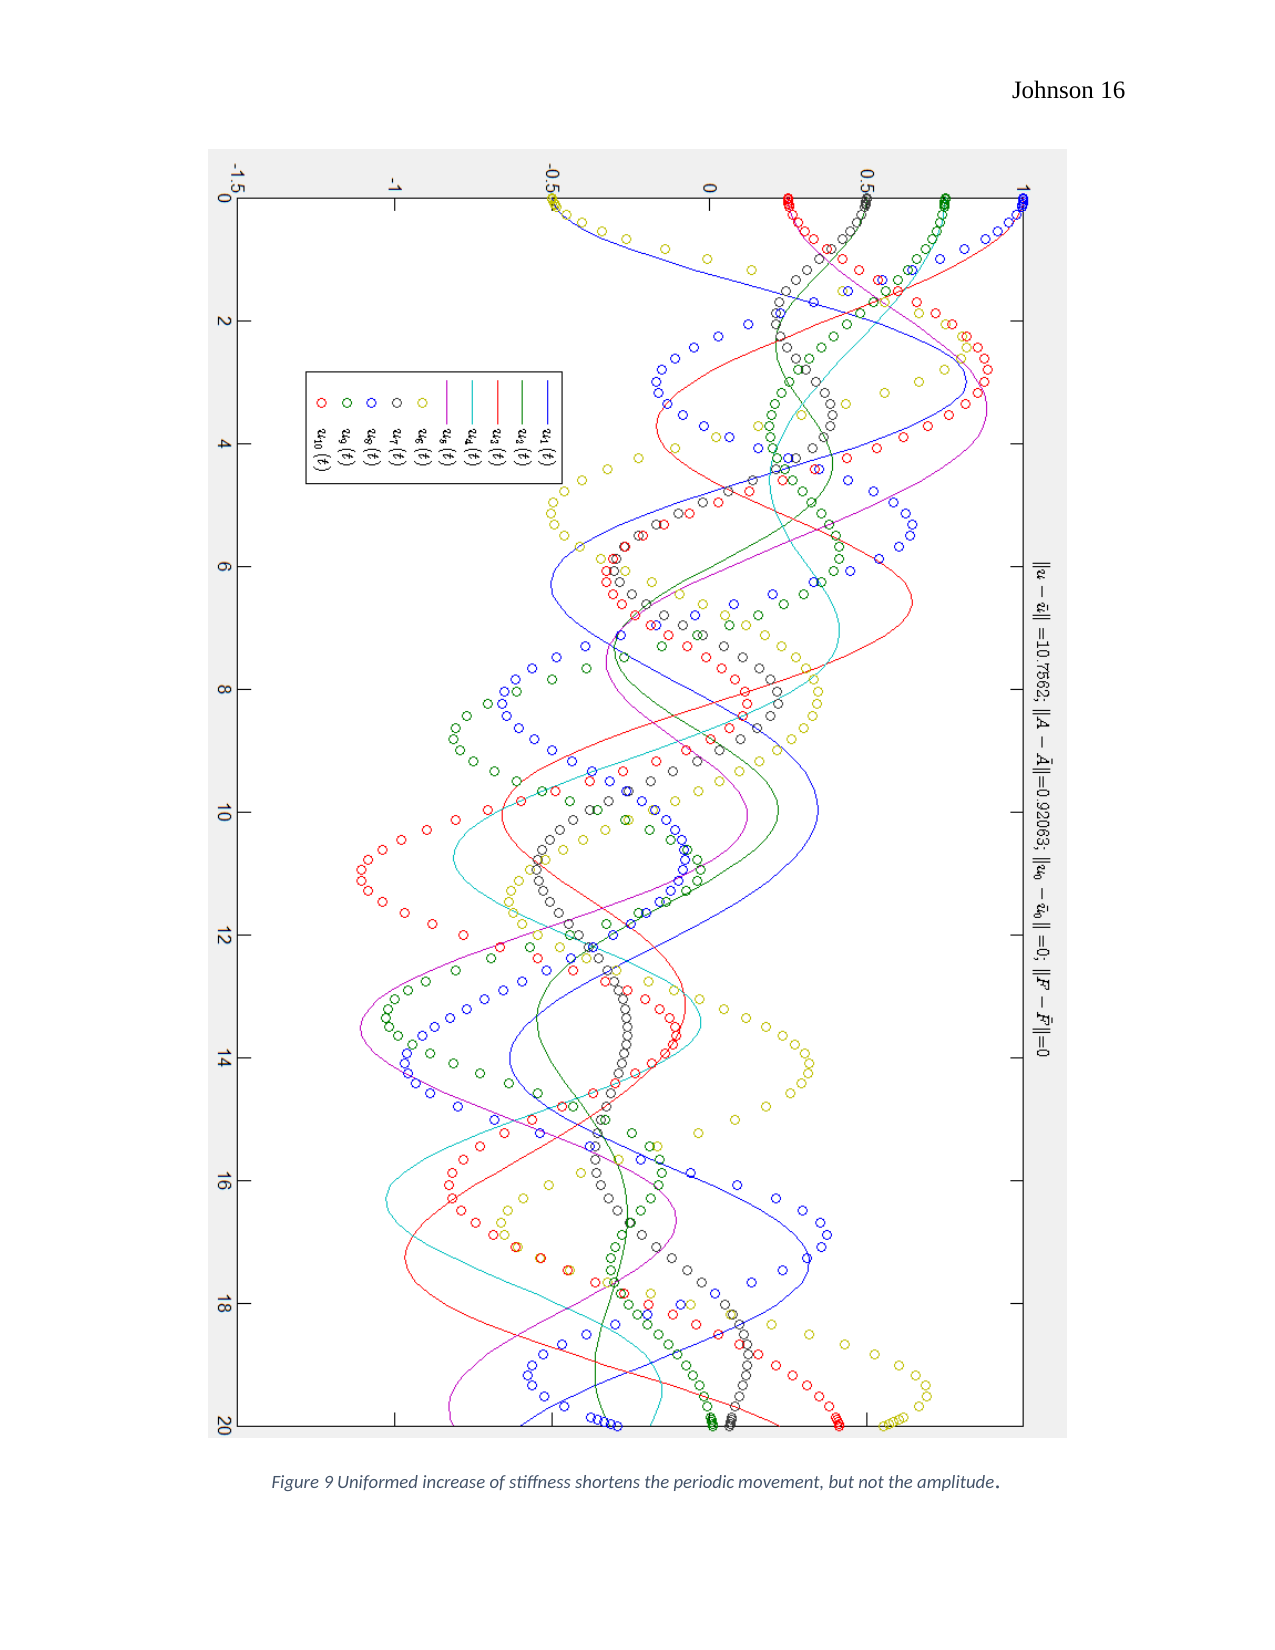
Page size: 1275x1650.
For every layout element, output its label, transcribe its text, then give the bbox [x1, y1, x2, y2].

picture [208, 149, 1067, 1438]
text Figure 9 Uniformed increase of stiffness shortens the periodic movement, but not the amplitude. [150, 1465, 1125, 1494]
